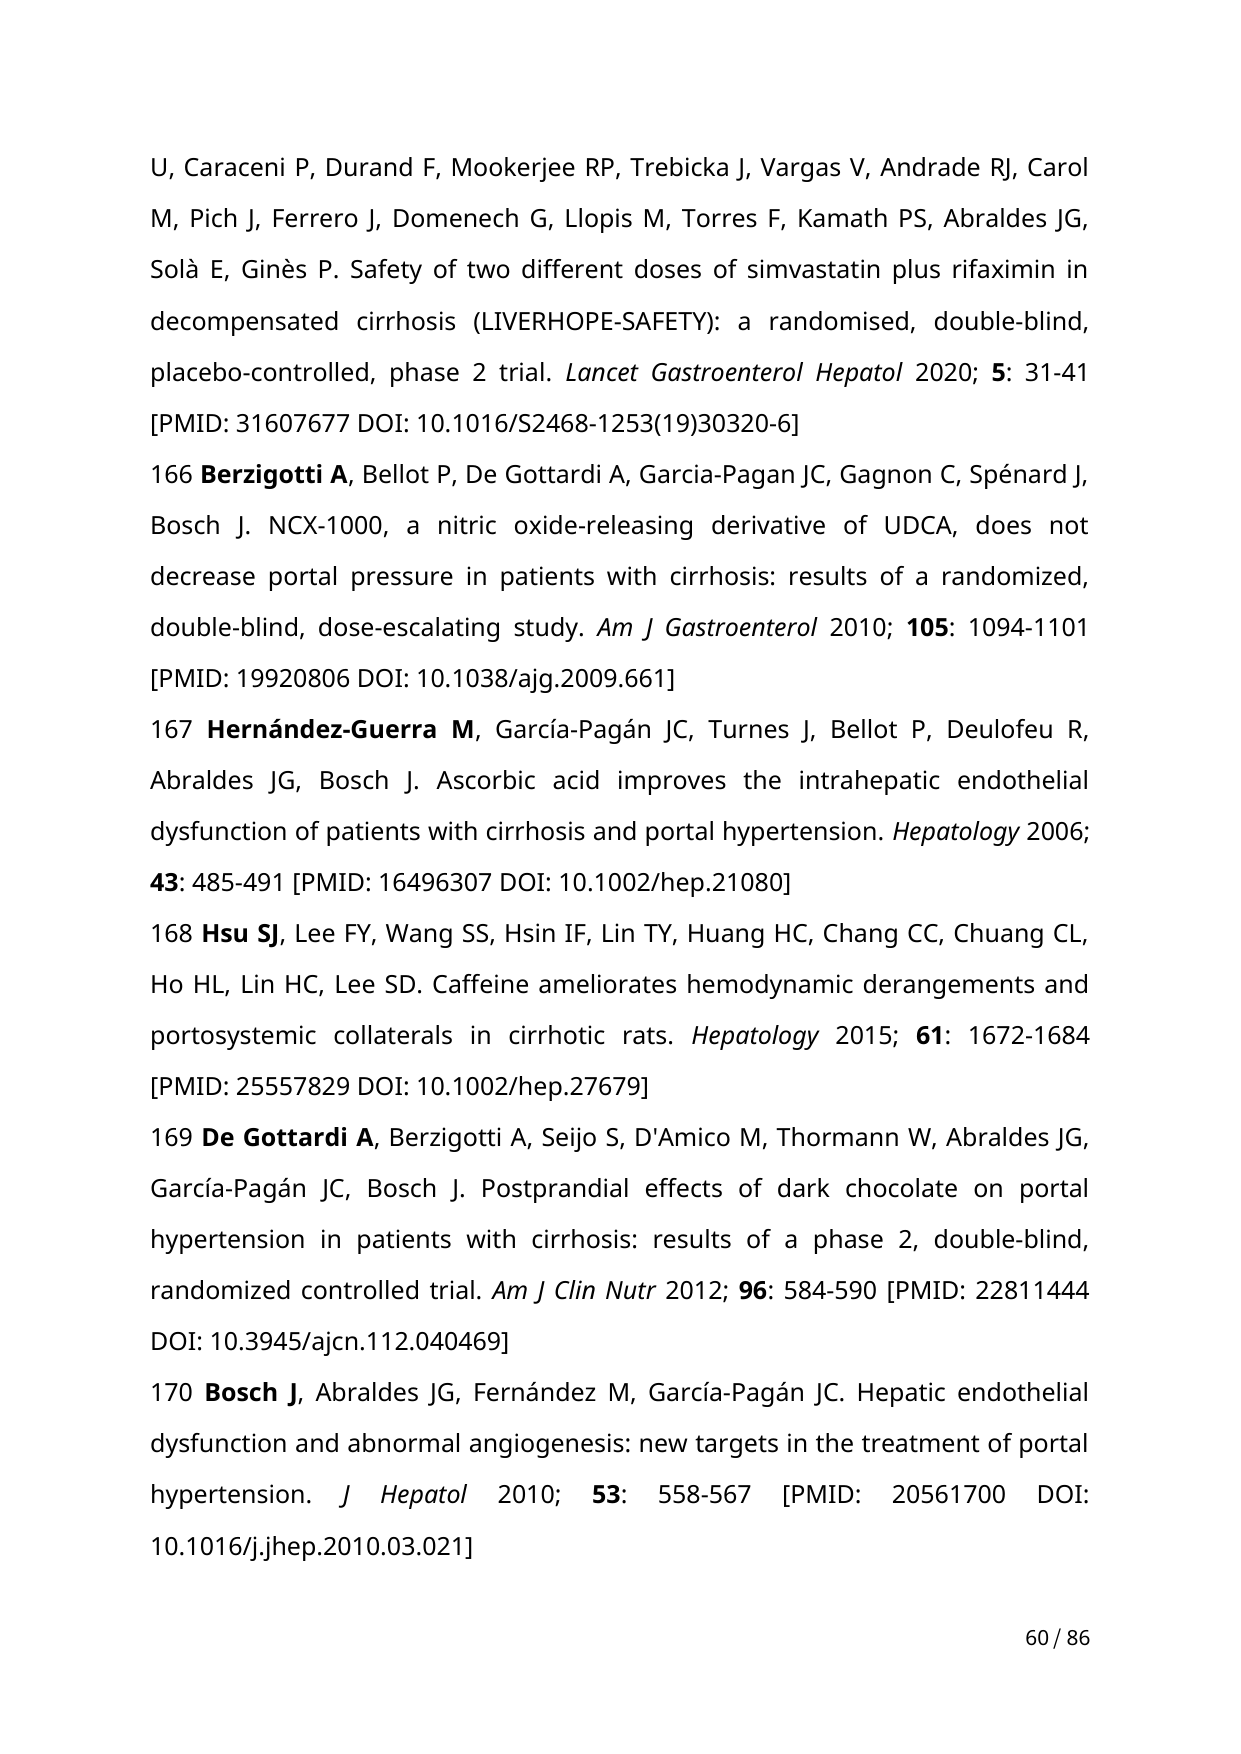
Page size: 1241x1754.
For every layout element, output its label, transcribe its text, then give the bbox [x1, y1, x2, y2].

text 169 De Gottardi A, Berzigotti A, Seijo S, D'Amico M, Thormann W, Abraldes JG, García-Pagán JC, Bosch J. Postprandial effects of dark chocolate on portal hypertension in patients with cirrhosis: results of a phase 2, double-blind, randomized controlled trial. Am J Clin Nutr 2012; 96: 584-590 [PMID: 22811444 DOI: 10.3945/ajcn.112.040469] [150, 1120, 1090, 1358]
text 166 Berzigotti A, Bellot P, De Gottardi A, Garcia-Pagan JC, Gagnon C, Spénard J, Bosch J. NCX-1000, a nitric oxide-releasing derivative of UDCA, does not decrease portal pressure in patients with cirrhosis: results of a randomized, double-blind, dose-escalating study. Am J Gastroenterol 2010; 105: 1094-1101 [PMID: 19920806 DOI: 10.1038/ajg.2009.661] [150, 456, 1090, 694]
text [150, 150, 1090, 439]
text 167 Hernández-Guerra M, García-Pagán JC, Turnes J, Bellot P, Deulofeu R, Abraldes JG, Bosch J. Ascorbic acid improves the intrahepatic endothelial dysfunction of patients with cirrhosis and portal hypertension. Hepatology 2006; 43: 485-491 [PMID: 16496307 DOI: 10.1002/hep.21080] [150, 711, 1090, 899]
text 168 Hsu SJ, Lee FY, Wang SS, Hsin IF, Lin TY, Huang HC, Chang CC, Chuang CL, Ho HL, Lin HC, Lee SD. Caffeine ameliorates hemodynamic derangements and portosystemic collaterals in cirrhotic rats. Hepatology 2015; 61: 1672-1684 [PMID: 25557829 DOI: 10.1002/hep.27679] [150, 916, 1090, 1103]
text 170 Bosch J, Abraldes JG, Fernández M, García-Pagán JC. Hepatic endothelial dysfunction and abnormal angiogenesis: new targets in the treatment of portal hypertension. J Hepatol 2010; 53: 558-567 [PMID: 20561700 DOI: 10.1016/j.jhep.2010.03.021] [150, 1375, 1090, 1562]
